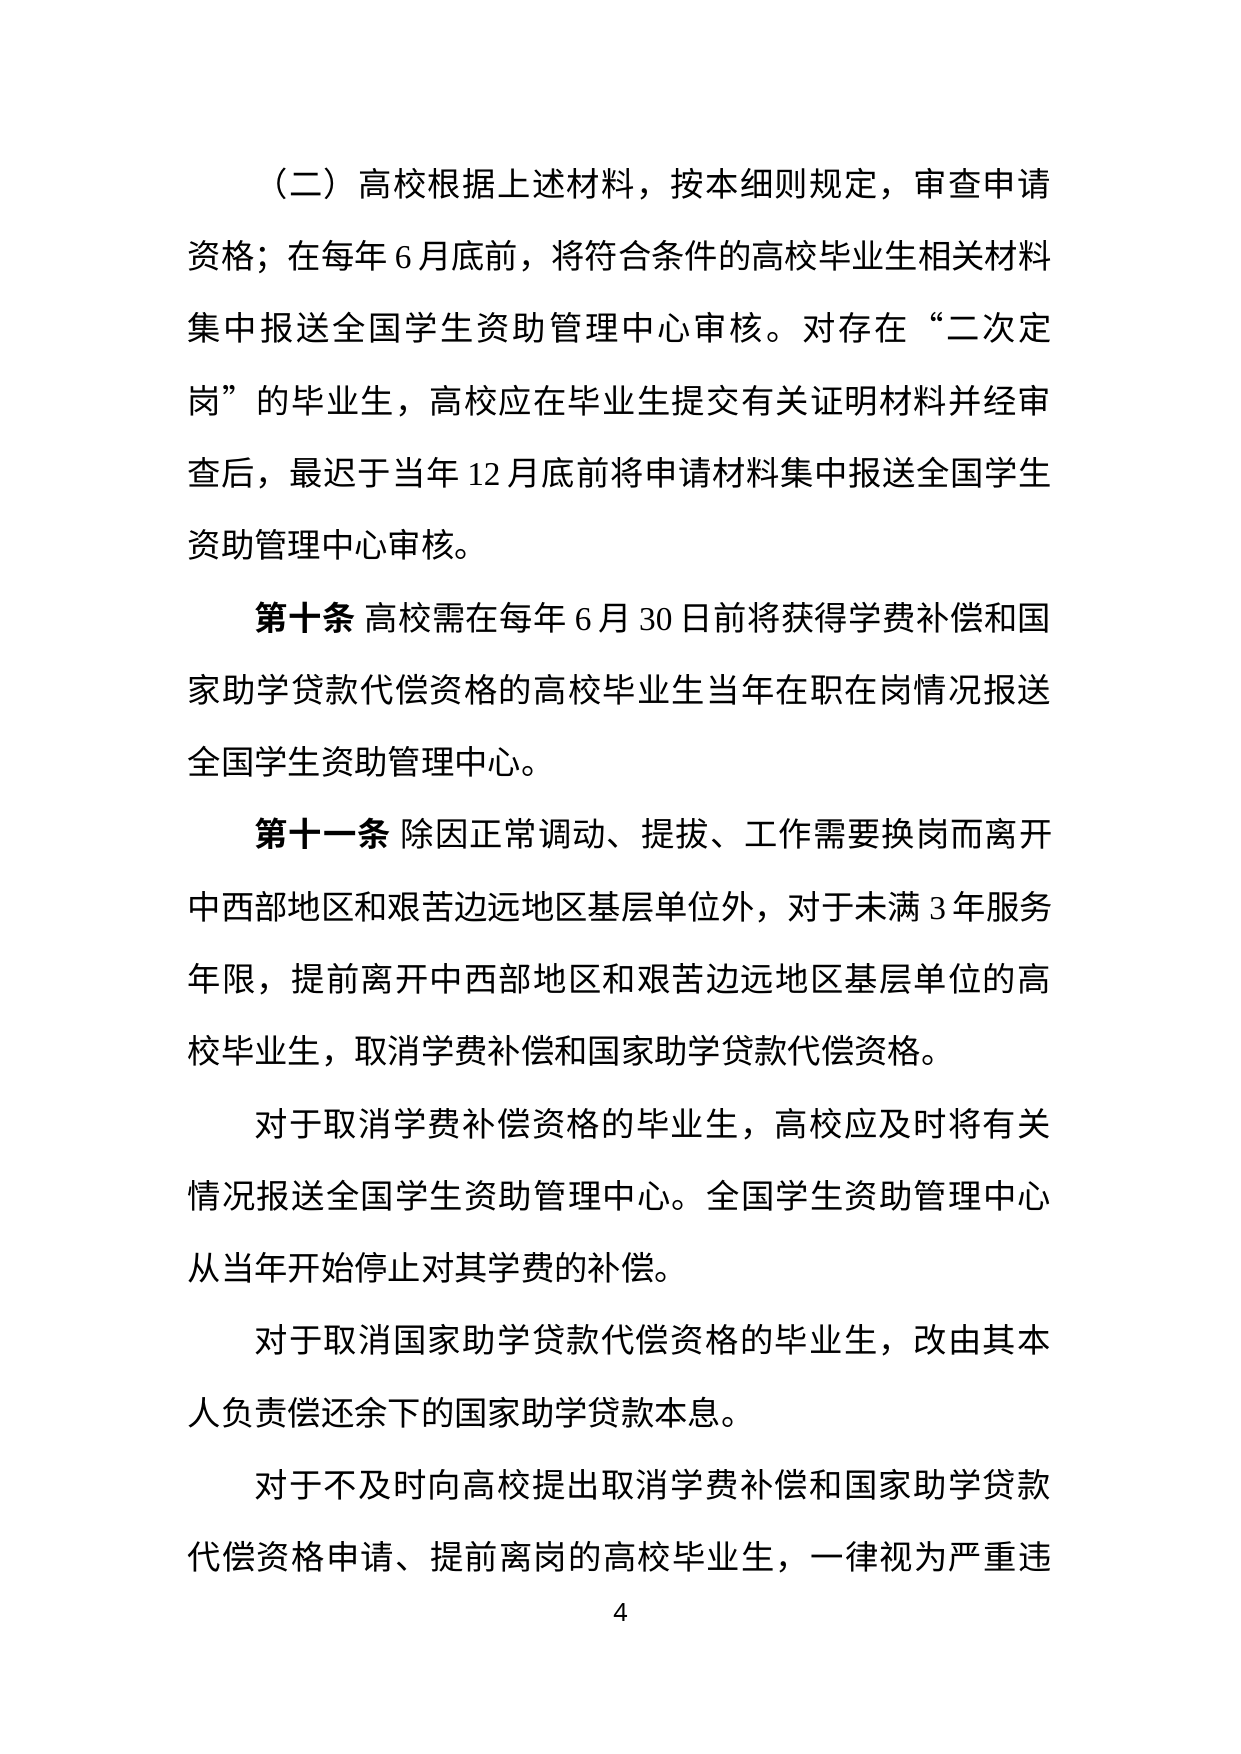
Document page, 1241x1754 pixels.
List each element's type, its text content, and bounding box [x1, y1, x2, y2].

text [187, 1459, 1053, 1579]
text 对于取消国家助学贷款代偿资格的毕业生，改由其本人负责偿还余下的国家助学贷款本息。 [187, 1314, 1053, 1435]
text 第十一条 除因正常调动、提拔、工作需要换岗而离开中西部地区和艰苦边远地区基层单位外，对于未满3年服务年限，提前离开中西部地区和艰苦边远地区基层单位的高校毕业生，取消学费补偿和国家助学贷款代偿资格。 [187, 808, 1053, 1073]
text （二）高校根据上述材料，按本细则规定，审查申请资格；在每年6月底前，将符合条件的高校毕业生相关材料集中报送全国学生资助管理中心审核。对存在“二次定岗”的毕业生，高校应在毕业生提交有关证明材料并经审查后，最迟于当年12月底前将申请材料集中报送全国学生资助管理中心审核。 [187, 157, 1053, 567]
text 对于取消学费补偿资格的毕业生，高校应及时将有关情况报送全国学生资助管理中心。全国学生资助管理中心从当年开始停止对其学费的补偿。 [187, 1097, 1053, 1290]
text 第十条 高校需在每年6月30日前将获得学费补偿和国家助学贷款代偿资格的高校毕业生当年在职在岗情况报送全国学生资助管理中心。 [187, 591, 1053, 784]
